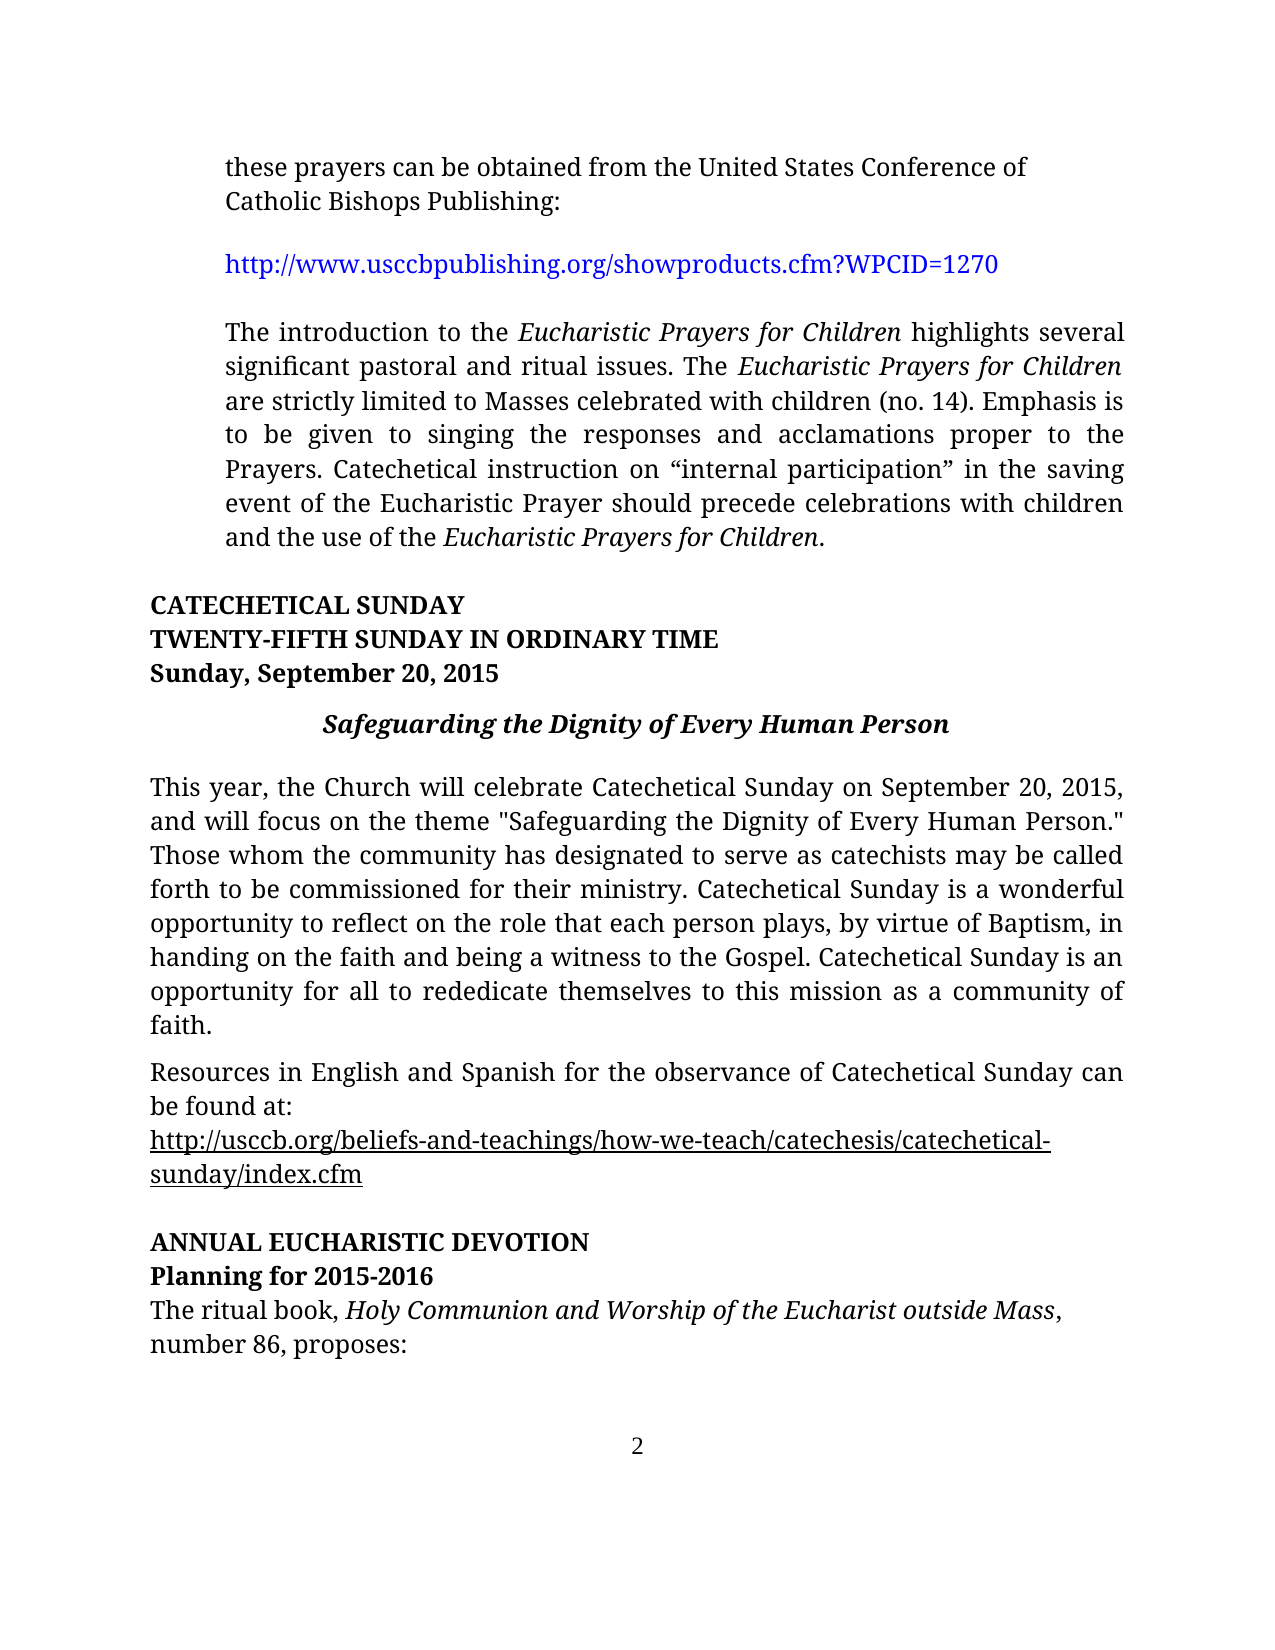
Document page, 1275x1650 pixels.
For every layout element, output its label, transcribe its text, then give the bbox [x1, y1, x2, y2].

text Safeguarding the Dignity of Every Human Person [150, 705, 1125, 740]
text http://www.usccbpublishing.org/showproducts.cfm?WPCID=1270 [150, 247, 1125, 281]
text http://usccb.org/beliefs-and-teachings/how-we-teach/catechesis/catechetical-sunday/index.cfm [150, 1123, 1125, 1191]
text The ritual book, Holy Communion and Worship of the Eucharist outside Mass, number 86, proposes: [150, 1293, 1125, 1361]
text CATECHETICAL SUNDAY [150, 587, 1125, 622]
text Planning for 2015-2016 [150, 1259, 1125, 1293]
text Sunday, September 20, 2015 [150, 656, 1125, 690]
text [225, 150, 1125, 218]
text ANNUAL EUCHARISTIC DEVOTION [150, 1225, 1125, 1259]
text Resources in English and Spanish for the observance of Catechetical Sunday can be found at: [150, 1054, 1125, 1123]
text The introduction to the Eucharistic Prayers for Children highlights several significant pastoral and ritual issues. The Eucharistic Prayers for Children are strictly limited to Masses celebrated with children (no. 14). Emphasis is to be given to singing the responses and acclamations proper to the Prayers. Catechetical instruction on “internal participation” in the saving event of the Eucharistic Prayer should precede celebrations with children and the use of the Eucharistic Prayers for Children. [225, 315, 1125, 553]
text TWENTY-FIFTH SUNDAY IN ORDINARY TIME [150, 622, 1125, 656]
text This year, the Church will celebrate Catechetical Sunday on September 20, 2015, and will focus on the theme "Safeguarding the Dignity of Every Human Person." Those whom the community has designated to serve as catechists may be called forth to be commissioned for their ministry. Catechetical Sunday is a wonderful opportunity to reflect on the role that each person plays, by virtue of Baptism, in handing on the faith and being a witness to the Gospel. Catechetical Sunday is an opportunity for all to rededicate themselves to this mission as a community of faith. [150, 769, 1125, 1042]
